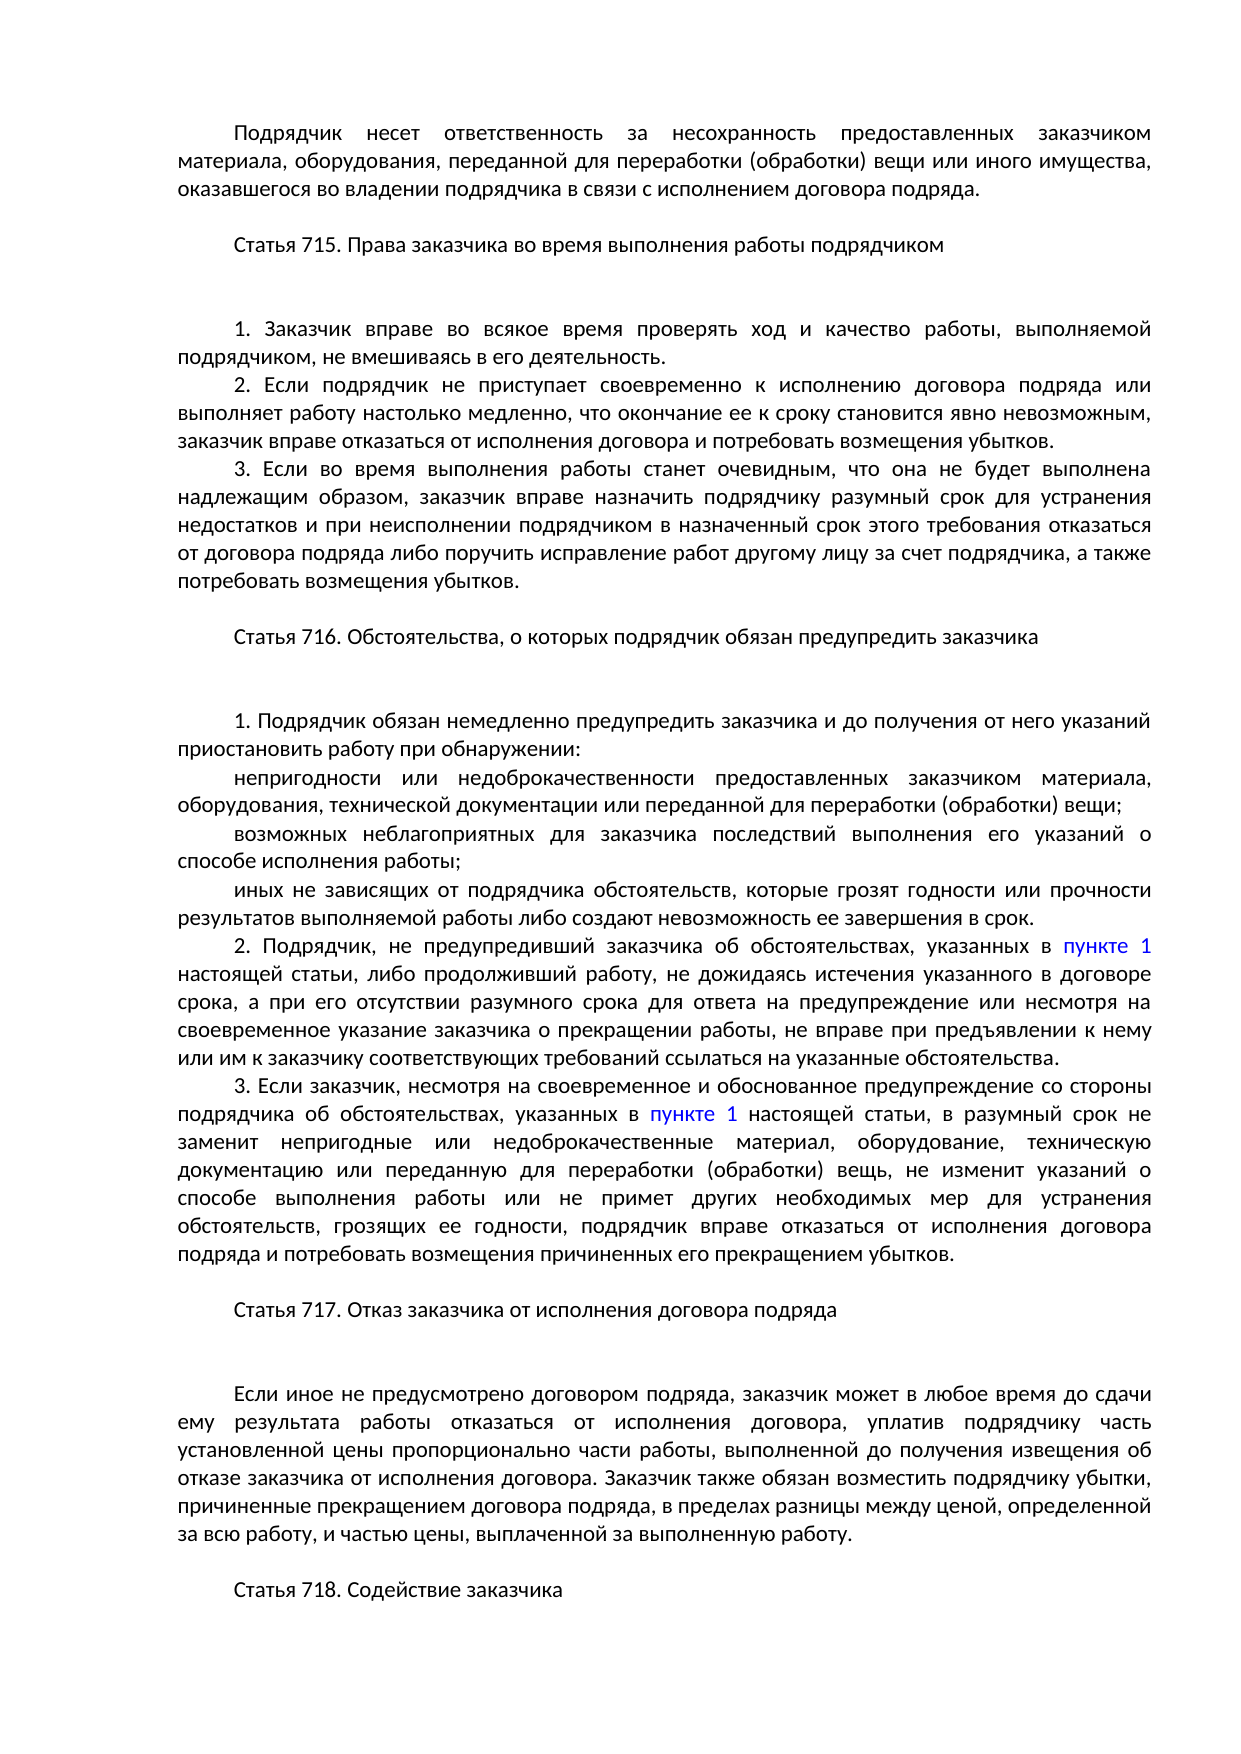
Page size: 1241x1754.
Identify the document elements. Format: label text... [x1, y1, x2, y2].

text непригодности или недоброкачественности предоставленных заказчиком материала, оборудования, технической документации или переданной для переработки (обработки) вещи; [177, 763, 1152, 819]
text Статья 718. Содействие заказчика [177, 1575, 1152, 1603]
text Если иное не предусмотрено договором подряда, заказчик может в любое время до сдачи ему результата работы отказаться от исполнения договора, уплатив подрядчику часть установленной цены пропорционально части работы, выполненной до получения извещения об отказе заказчика от исполнения договора. Заказчик также обязан возместить подрядчику убытки, причиненные прекращением договора подряда, в пределах разницы между ценой, определенной за всю работу, и частью цены, выплаченной за выполненную работу. [177, 1379, 1152, 1547]
text 3. Если заказчик, несмотря на своевременное и обоснованное предупреждение со стороны подрядчика об обстоятельствах, указанных в пункте 1 настоящей статьи, в разумный срок не заменит непригодные или недоброкачественные материал, оборудование, техническую документацию или переданную для переработки (обработки) вещь, не изменит указаний о способе выполнения работы или не примет других необходимых мер для устранения обстоятельств, грозящих ее годности, подрядчик вправе отказаться от исполнения договора подряда и потребовать возмещения причиненных его прекращением убытков. [177, 1071, 1152, 1267]
text 1. Заказчик вправе во всякое время проверять ход и качество работы, выполняемой подрядчиком, не вмешиваясь в его деятельность. [177, 314, 1152, 370]
text Подрядчик несет ответственность за несохранность предоставленных заказчиком материала, оборудования, переданной для переработки (обработки) вещи или иного имущества, оказавшегося во владении подрядчика в связи с исполнением договора подряда. [177, 118, 1152, 202]
text возможных неблагоприятных для заказчика последствий выполнения его указаний о способе исполнения работы; [177, 819, 1152, 875]
text 2. Подрядчик, не предупредивший заказчика об обстоятельствах, указанных в пункте 1 настоящей статьи, либо продолживший работу, не дожидаясь истечения указанного в договоре срока, а при его отсутствии разумного срока для ответа на предупреждение или несмотря на своевременное указание заказчика о прекращении работы, не вправе при предъявлении к нему или им к заказчику соответствующих требований ссылаться на указанные обстоятельства. [177, 931, 1152, 1071]
text 2. Если подрядчик не приступает своевременно к исполнению договора подряда или выполняет работу настолько медленно, что окончание ее к сроку становится явно невозможным, заказчик вправе отказаться от исполнения договора и потребовать возмещения убытков. [177, 370, 1152, 454]
text Статья 716. Обстоятельства, о которых подрядчик обязан предупредить заказчика [177, 622, 1152, 651]
text Статья 717. Отказ заказчика от исполнения договора подряда [177, 1295, 1152, 1323]
text 1. Подрядчик обязан немедленно предупредить заказчика и до получения от него указаний приостановить работу при обнаружении: [177, 707, 1152, 763]
text иных не зависящих от подрядчика обстоятельств, которые грозят годности или прочности результатов выполняемой работы либо создают невозможность ее завершения в срок. [177, 875, 1152, 931]
text Статья 715. Права заказчика во время выполнения работы подрядчиком [177, 230, 1152, 258]
text 3. Если во время выполнения работы станет очевидным, что она не будет выполнена надлежащим образом, заказчик вправе назначить подрядчику разумный срок для устранения недостатков и при неисполнении подрядчиком в назначенный срок этого требования отказаться от договора подряда либо поручить исправление работ другому лицу за счет подрядчика, а также потребовать возмещения убытков. [177, 454, 1152, 594]
